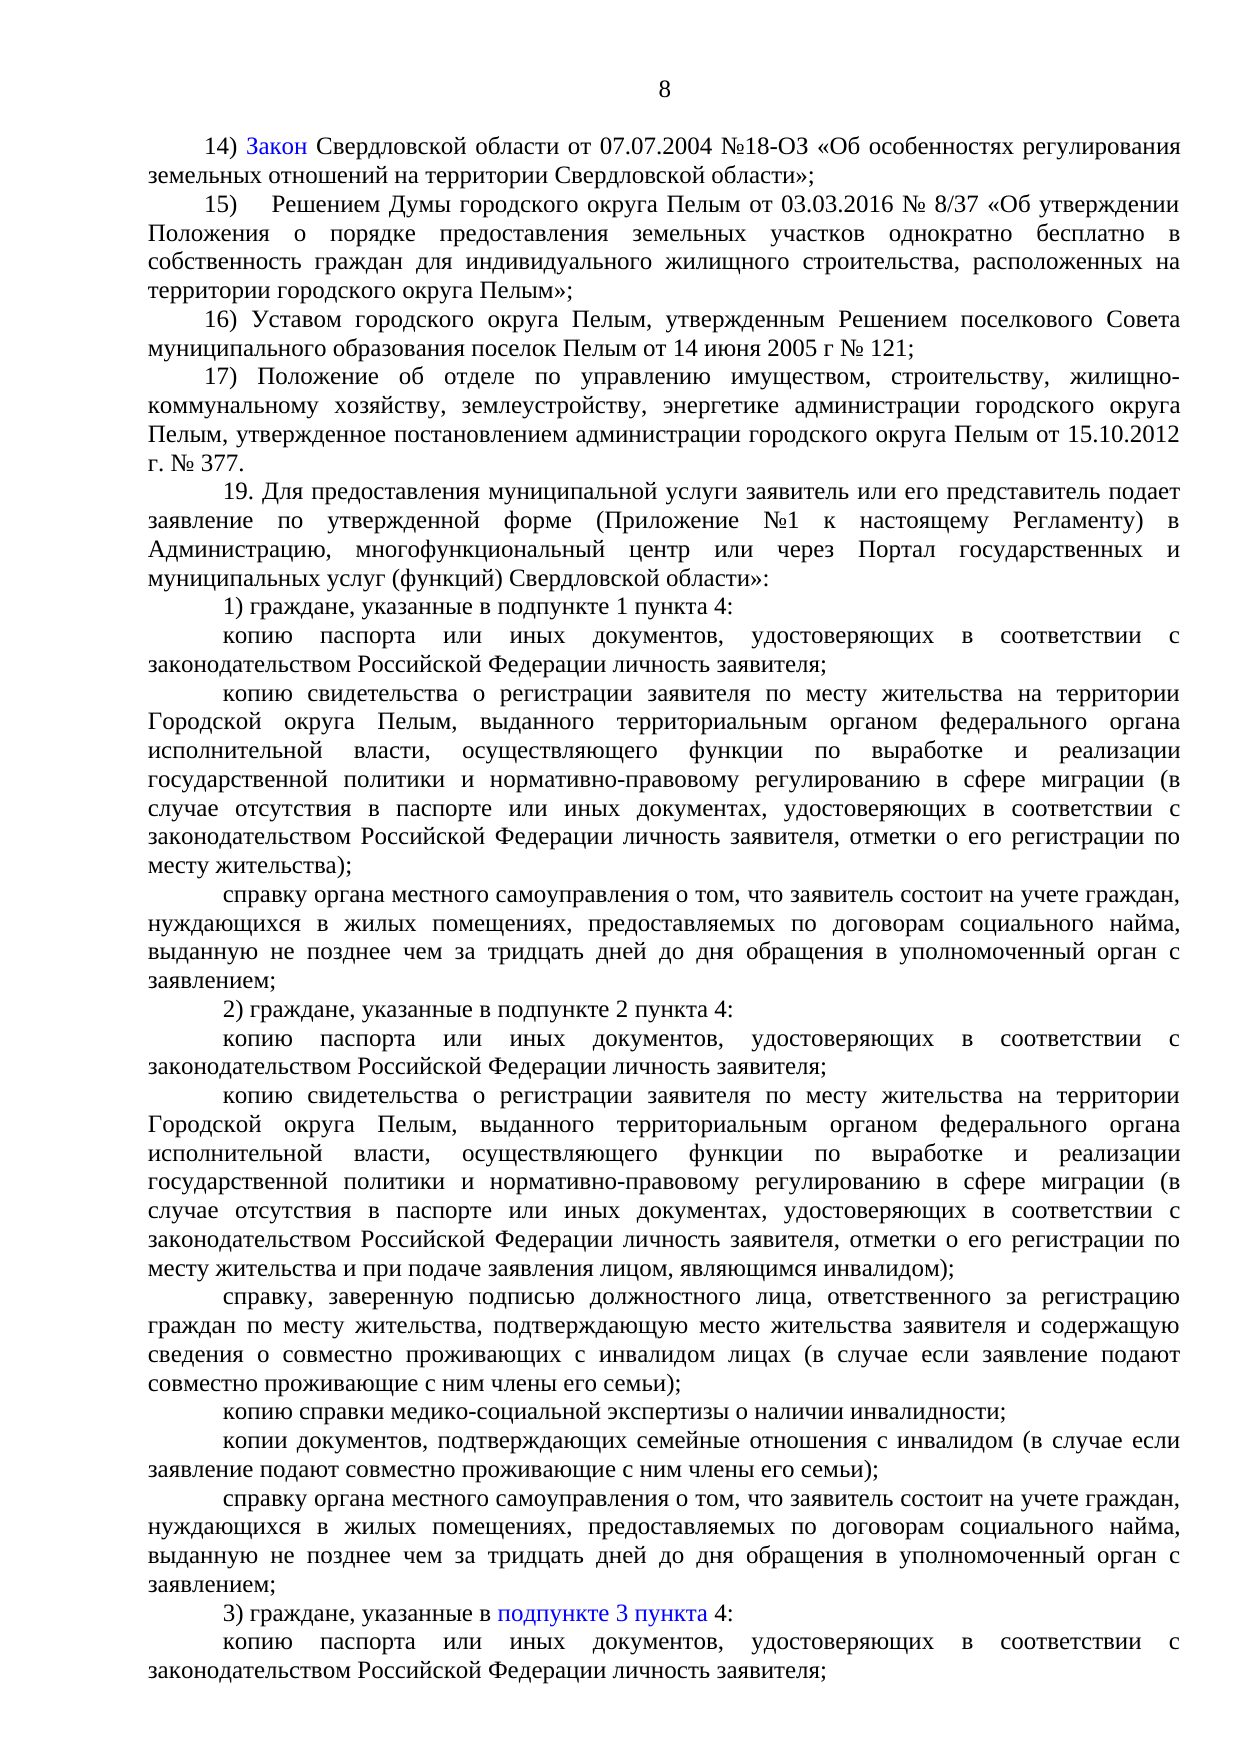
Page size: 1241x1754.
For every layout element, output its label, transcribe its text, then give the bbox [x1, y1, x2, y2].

text копию свидетельства о регистрации заявителя по месту жительства на территории Городской округа Пелым, выданного территориальным органом федерального органа исполнительной власти, осуществляющего функции по выработке и реализации государственной политики и нормативно-правовому регулированию в сфере миграции (в случае отсутствия в паспорте или иных документах, удостоверяющих в соответствии с законодательством Российской Федерации личность заявителя, отметки о его регистрации по месту жительства и при подаче заявления лицом, являющимся инвалидом); [148, 1080, 1181, 1281]
text копию паспорта или иных документов, удостоверяющих в соответствии с законодательством Российской Федерации личность заявителя; [148, 620, 1181, 678]
text 15) Решением Думы городского округа Пелым от 03.03.2016 № 8/37 «Об утверждении Положения о порядке предоставления земельных участков однократно бесплатно в собственность граждан для индивидуального жилищного строительства, расположенных на территории городского округа Пелым»; [148, 189, 1181, 304]
text справку органа местного самоуправления о том, что заявитель состоит на учете граждан, нуждающихся в жилых помещениях, предоставляемых по договорам социального найма, выданную не позднее чем за тридцать дней до дня обращения в уполномоченный орган с заявлением; [148, 1483, 1181, 1598]
text 2) граждане, указанные в подпункте 2 пункта 4: [148, 994, 1181, 1023]
text 14) Закон Свердловской области от 07.07.2004 №18-ОЗ «Об особенностях регулирования земельных отношений на территории Свердловской области»; [148, 131, 1181, 189]
text копию паспорта или иных документов, удостоверяющих в соответствии с законодательством Российской Федерации личность заявителя; [148, 1626, 1181, 1684]
text 3) граждане, указанные в подпункте 3 пункта 4: [148, 1598, 1181, 1626]
text справку органа местного самоуправления о том, что заявитель состоит на учете граждан, нуждающихся в жилых помещениях, предоставляемых по договорам социального найма, выданную не позднее чем за тридцать дней до дня обращения в уполномоченный орган с заявлением; [148, 879, 1181, 994]
text справку, заверенную подписью должностного лица, ответственного за регистрацию граждан по месту жительства, подтверждающую место жительства заявителя и содержащую сведения о совместно проживающих с инвалидом лицах (в случае если заявление подают совместно проживающие с ним члены его семьи); [148, 1281, 1181, 1396]
text копию справки медико-социальной экспертизы о наличии инвалидности; [148, 1396, 1181, 1425]
text 19. Для предоставления муниципальной услуги заявитель или его представитель подает заявление по утвержденной форме (Приложение №1 к настоящему Регламенту) в Администрацию, многофункциональный центр или через Портал государственных и муниципальных услуг (функций) Свердловской области»: [148, 476, 1181, 591]
text 1) граждане, указанные в подпункте 1 пункта 4: [148, 591, 1181, 620]
text копию паспорта или иных документов, удостоверяющих в соответствии с законодательством Российской Федерации личность заявителя; [148, 1023, 1181, 1080]
text копию свидетельства о регистрации заявителя по месту жительства на территории Городской округа Пелым, выданного территориальным органом федерального органа исполнительной власти, осуществляющего функции по выработке и реализации государственной политики и нормативно-правовому регулированию в сфере миграции (в случае отсутствия в паспорте или иных документах, удостоверяющих в соответствии с законодательством Российской Федерации личность заявителя, отметки о его регистрации по месту жительства); [148, 678, 1181, 879]
text копии документов, подтверждающих семейные отношения с инвалидом (в случае если заявление подают совместно проживающие с ним члены его семьи); [148, 1425, 1181, 1483]
text 17) Положение об отделе по управлению имуществом, строительству, жилищно-коммунальному хозяйству, землеустройству, энергетике администрации городского округа Пелым, утвержденное постановлением администрации городского округа Пелым от 15.10.2012 г. № 377. [148, 361, 1181, 476]
text 16) Уставом городского округа Пелым, утвержденным Решением поселкового Совета муниципального образования поселок Пелым от 14 июня 2005 г № 121; [148, 304, 1181, 361]
